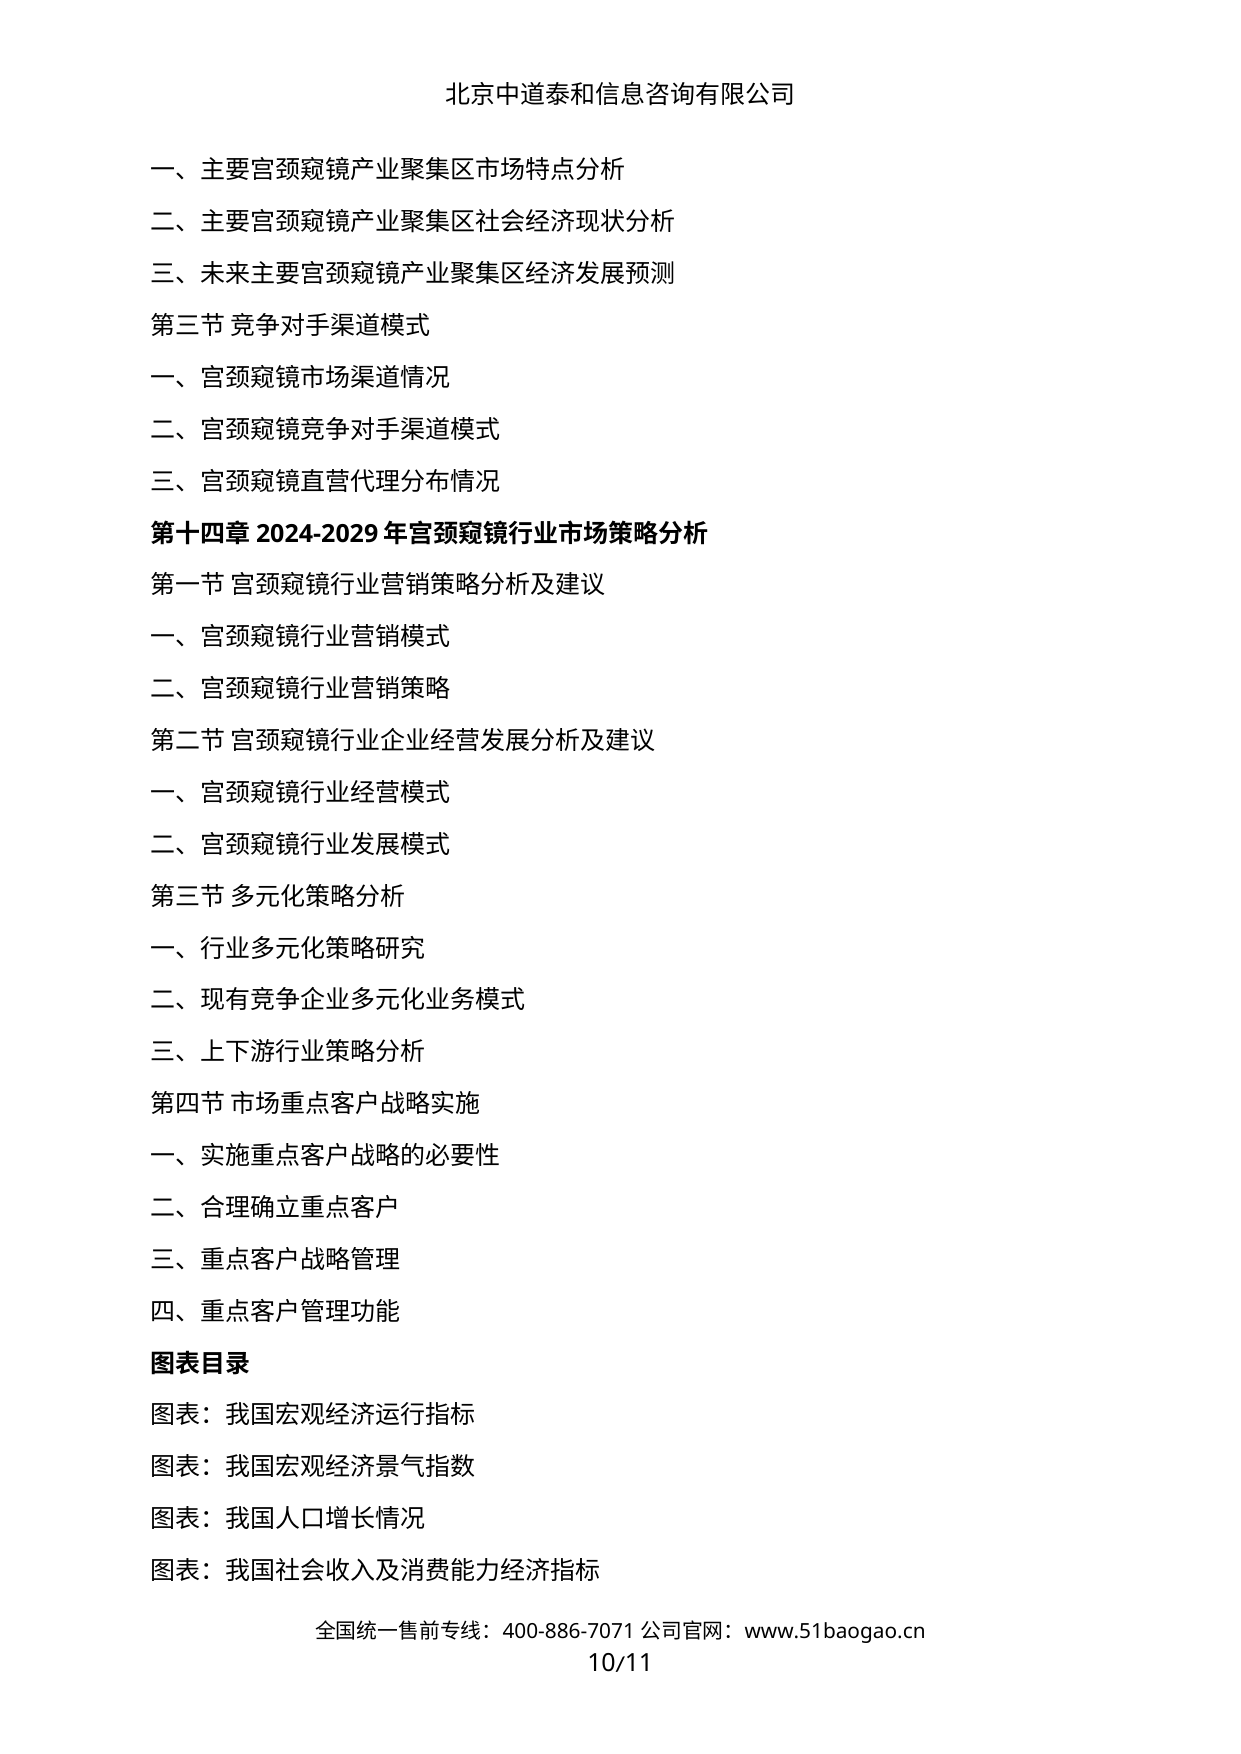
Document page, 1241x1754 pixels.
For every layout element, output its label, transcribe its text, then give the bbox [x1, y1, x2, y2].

text 三、重点客户战略管理 [150, 1239, 1090, 1276]
text 一、行业多元化策略研究 [150, 928, 1090, 964]
text 三、宫颈窥镜直营代理分布情况 [150, 461, 1090, 497]
text 三、上下游行业策略分析 [150, 1032, 1090, 1068]
text 图表：我国宏观经济景气指数 [150, 1447, 1090, 1483]
text 第一节 宫颈窥镜行业营销策略分析及建议 [150, 565, 1090, 601]
text 第三节 多元化策略分析 [150, 876, 1090, 912]
text 一、宫颈窥镜市场渠道情况 [150, 357, 1090, 394]
text 第四节 市场重点客户战略实施 [150, 1084, 1090, 1120]
text 第十四章 2024-2029年宫颈窥镜行业市场策略分析 [150, 513, 1090, 549]
text 一、宫颈窥镜行业经营模式 [150, 772, 1090, 809]
text 图表：我国宏观经济运行指标 [150, 1395, 1090, 1431]
text 图表：我国人口增长情况 [150, 1499, 1090, 1535]
text 三、未来主要宫颈窥镜产业聚集区经济发展预测 [150, 254, 1090, 290]
text 一、主要宫颈窥镜产业聚集区市场特点分析 [150, 150, 1090, 186]
text 第三节 竞争对手渠道模式 [150, 306, 1090, 342]
text 图表目录 [150, 1343, 1090, 1379]
text 二、合理确立重点客户 [150, 1187, 1090, 1224]
text 一、实施重点客户战略的必要性 [150, 1136, 1090, 1172]
text 图表：我国社会收入及消费能力经济指标 [150, 1551, 1090, 1587]
text 一、宫颈窥镜行业营销模式 [150, 617, 1090, 653]
text 四、重点客户管理功能 [150, 1291, 1090, 1327]
text 二、宫颈窥镜行业发展模式 [150, 824, 1090, 861]
text 二、宫颈窥镜行业营销策略 [150, 669, 1090, 705]
text 二、宫颈窥镜竞争对手渠道模式 [150, 409, 1090, 446]
text 第二节 宫颈窥镜行业企业经营发展分析及建议 [150, 721, 1090, 757]
text 二、主要宫颈窥镜产业聚集区社会经济现状分析 [150, 202, 1090, 238]
text 二、现有竞争企业多元化业务模式 [150, 980, 1090, 1016]
